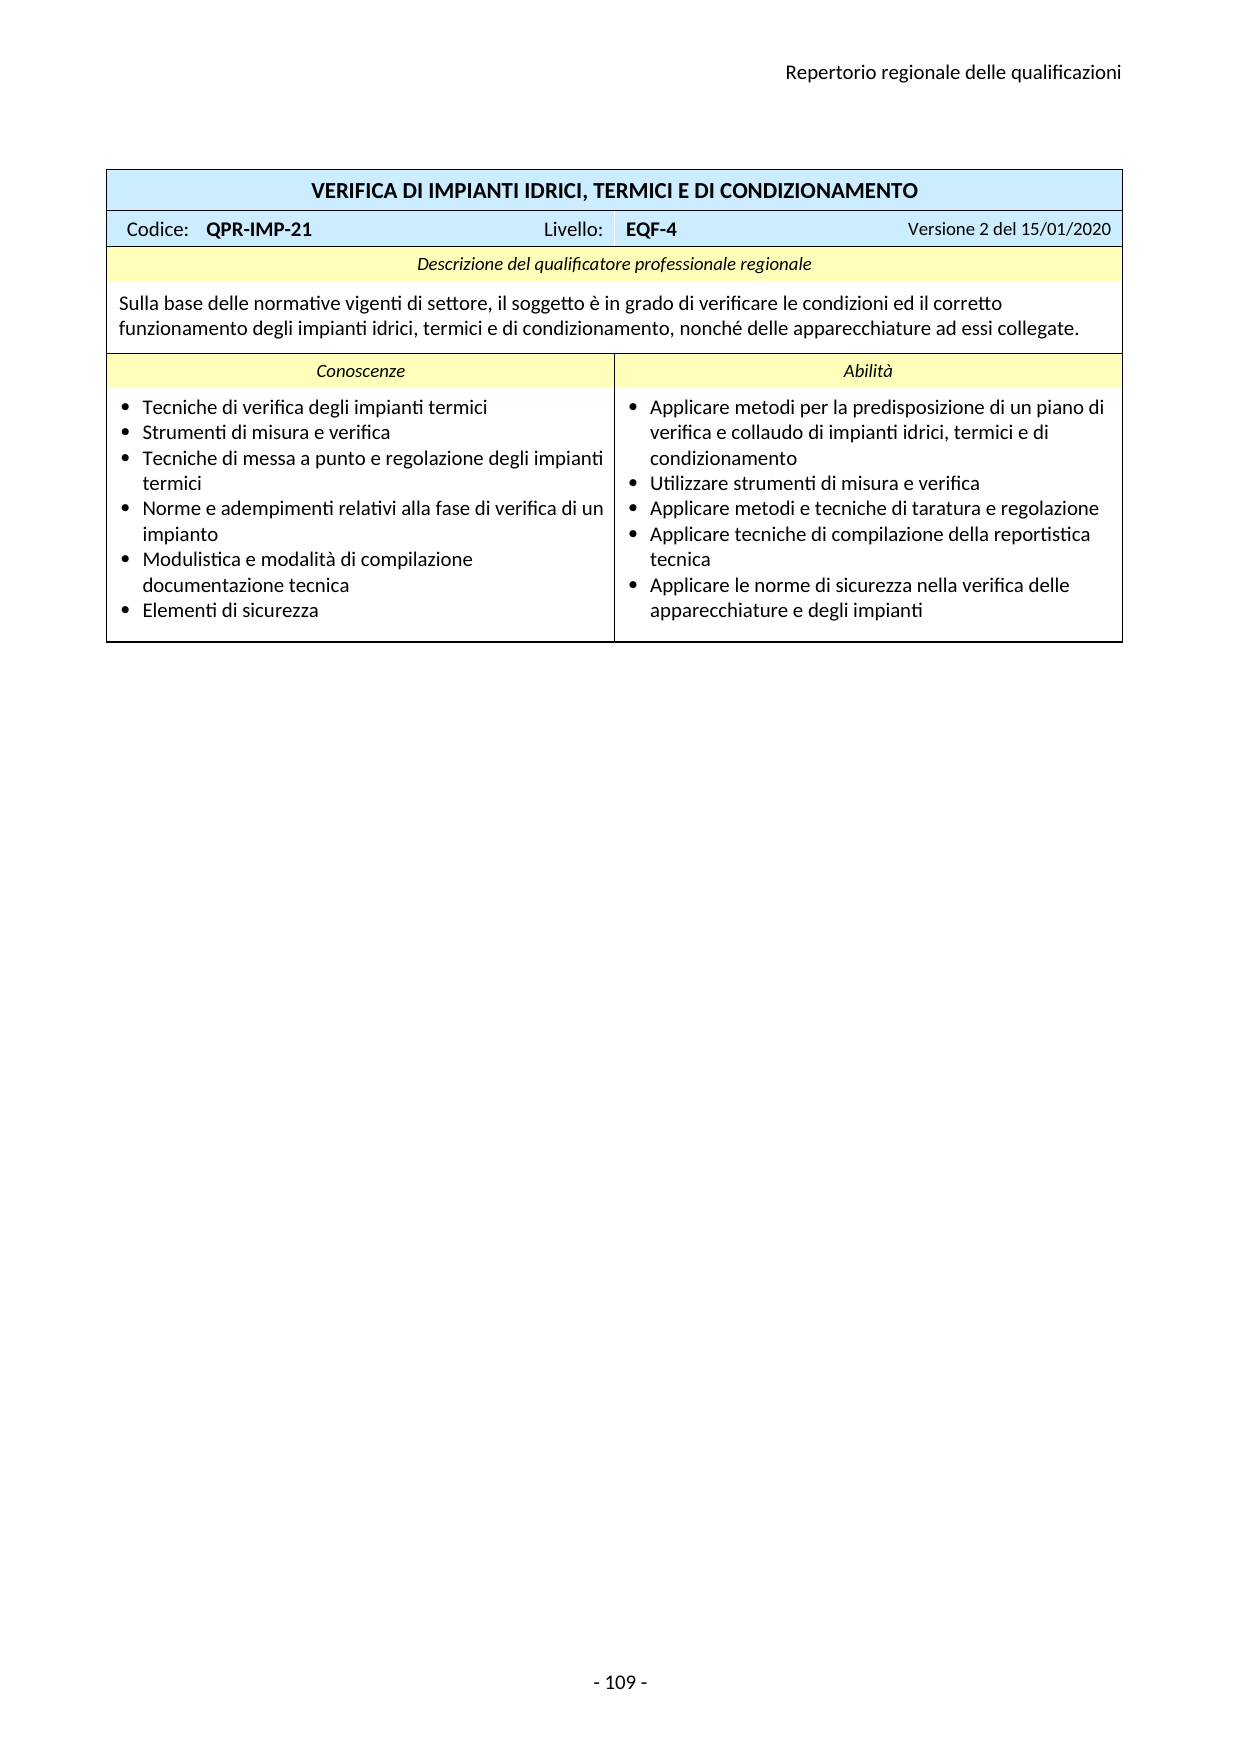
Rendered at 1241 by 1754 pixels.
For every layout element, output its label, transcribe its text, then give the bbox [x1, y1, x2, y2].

table_cell EQF-4 [615, 211, 784, 246]
table_cell Conoscenze [107, 354, 614, 388]
table_header VERIFICA DI IMPIANTI IDRICI, TERMICI E DI CONDIZIONAMENTO [107, 170, 1122, 210]
table_cell Tecniche di verifica degli impianti termici Strumenti di misura e verifica Tecniche di messa a punto e regolazione degli impianti termici Norme e adempimenti relativi alla fase di verifica di un impianto Modulistica e modalità di compilazione documentazione tecnica Elementi di sicurezza [107, 388, 614, 641]
table_cell Livello: [445, 211, 614, 246]
table_cell QPR-IMP-21 [195, 211, 445, 246]
table_cell Versione 2 del 15/01/2020 [784, 211, 1122, 246]
table_cell Descrizione del qualificatore professionale regionale [107, 247, 1122, 281]
table_cell Abilità [615, 354, 1122, 388]
table_cell Applicare metodi per la predisposizione di un piano di verifica e collaudo di impianti idrici, termici e di condizionamento Utilizzare strumenti di misura e verifica Applicare metodi e tecniche di taratura e regolazione Applicare tecniche di compilazione della reportistica tecnica Applicare le norme di sicurezza nella verifica delle apparecchiature e degli impianti [615, 388, 1122, 641]
table_cell Sulla base delle normative vigenti di settore, il soggetto è in grado di verificare le condizioni ed il corretto funzionamento degli impianti idrici, termici e di condizionamento, nonché delle apparecchiature ad essi collegate. [107, 281, 1122, 353]
table_cell Codice: [107, 211, 195, 246]
